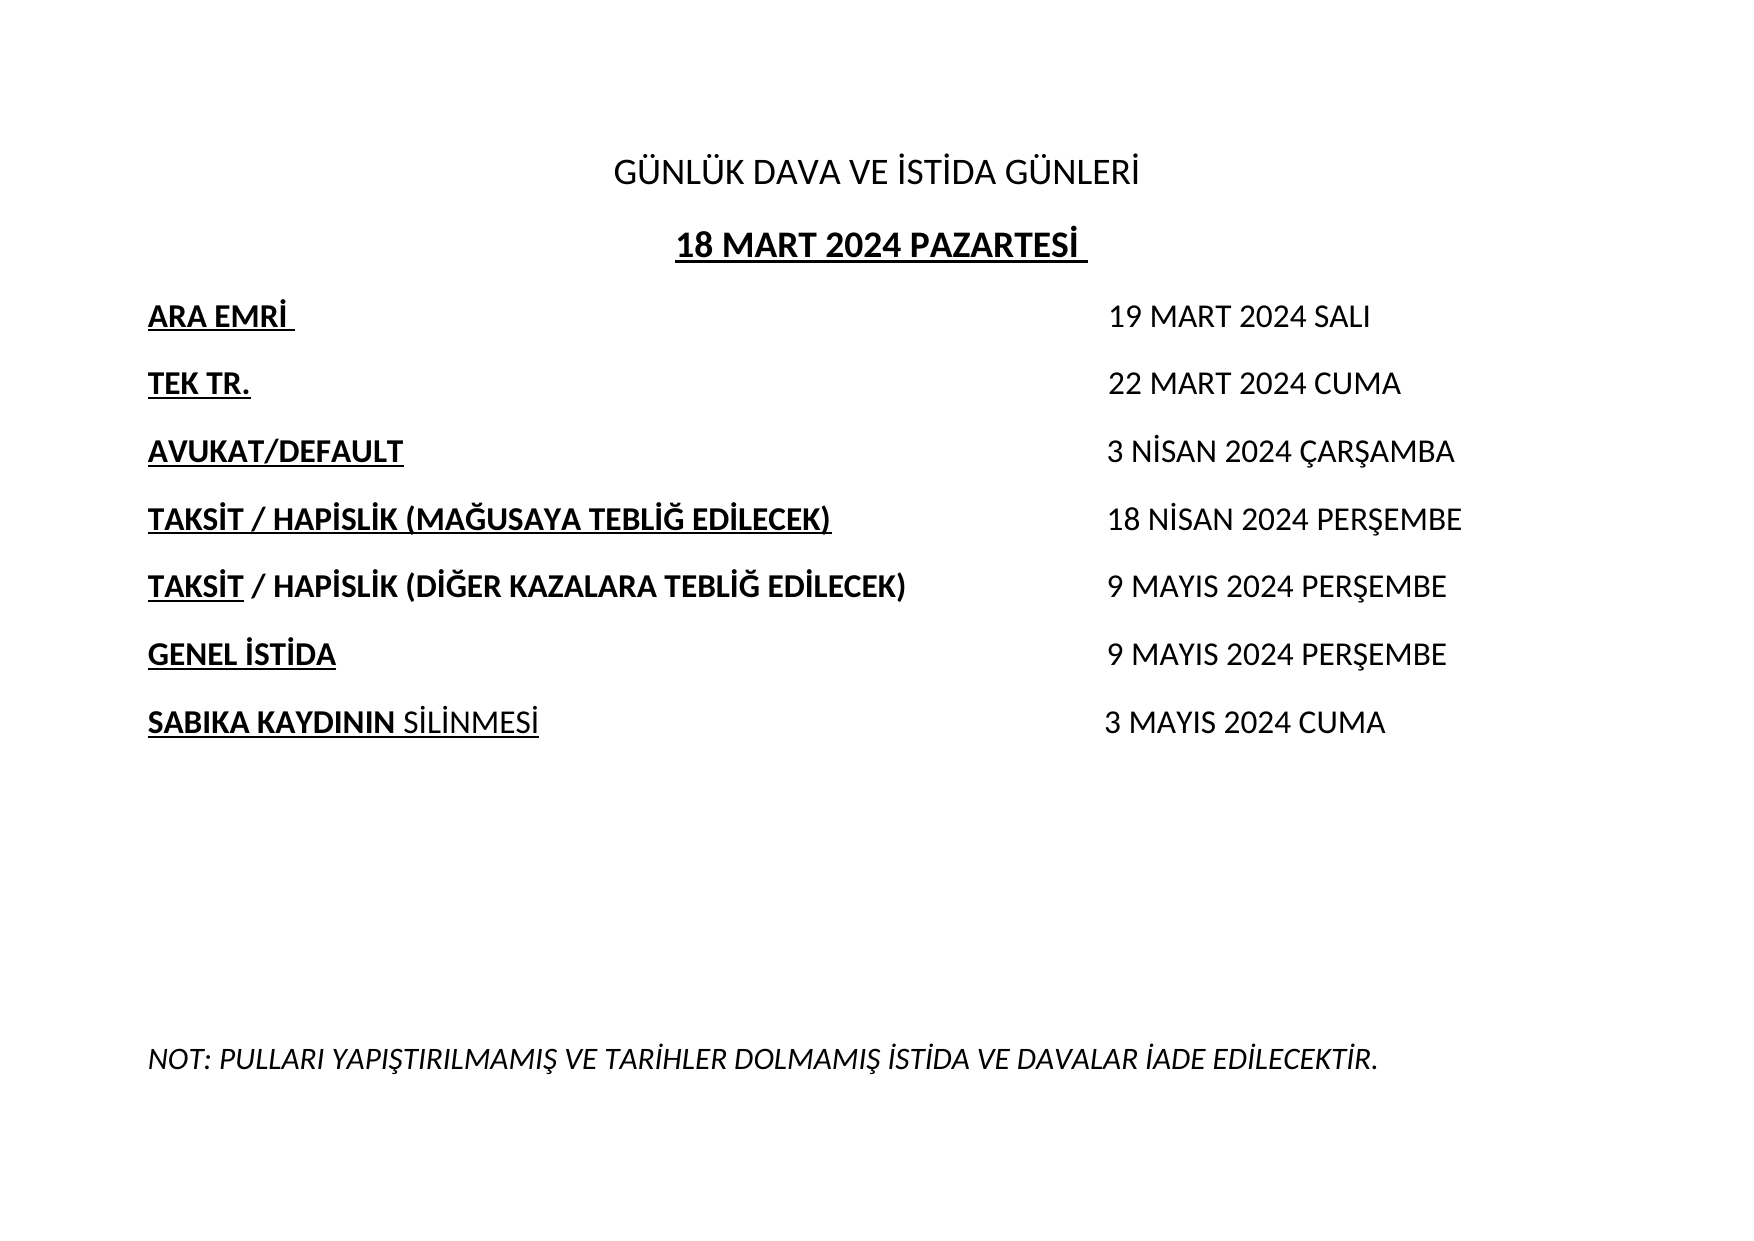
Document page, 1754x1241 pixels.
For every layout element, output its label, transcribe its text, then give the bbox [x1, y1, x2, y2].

text GENEL İSTİDA 9 MAYIS 2024 PERŞEMBE [148, 633, 1606, 673]
text 18 MART 2024 PAZARTESİ [148, 221, 1606, 267]
text NOT: PULLARI YAPIŞTIRILMAMIŞ VE TARİHLER DOLMAMIŞ İSTİDA VE DAVALAR İADE EDİLECEKTİR. [148, 1039, 1606, 1077]
text ARA EMRİ 19 MART 2024 SALI [148, 295, 1606, 335]
text TEK TR. 22 MART 2024 CUMA [148, 362, 1606, 403]
text GÜNLÜK DAVA VE İSTİDA GÜNLERİ [148, 148, 1606, 193]
text SABIKA KAYDININ SİLİNMESİ 3 MAYIS 2024 CUMA [148, 701, 1606, 742]
text TAKSİT / HAPİSLİK (MAĞUSAYA TEBLİĞ EDİLECEK) 18 NİSAN 2024 PERŞEMBE [148, 497, 1606, 538]
text TAKSİT / HAPİSLİK (DİĞER KAZALARA TEBLİĞ EDİLECEK) 9 MAYIS 2024 PERŞEMBE [148, 565, 1606, 606]
text AVUKAT/DEFAULT 3 NİSAN 2024 ÇARŞAMBA [148, 430, 1606, 471]
